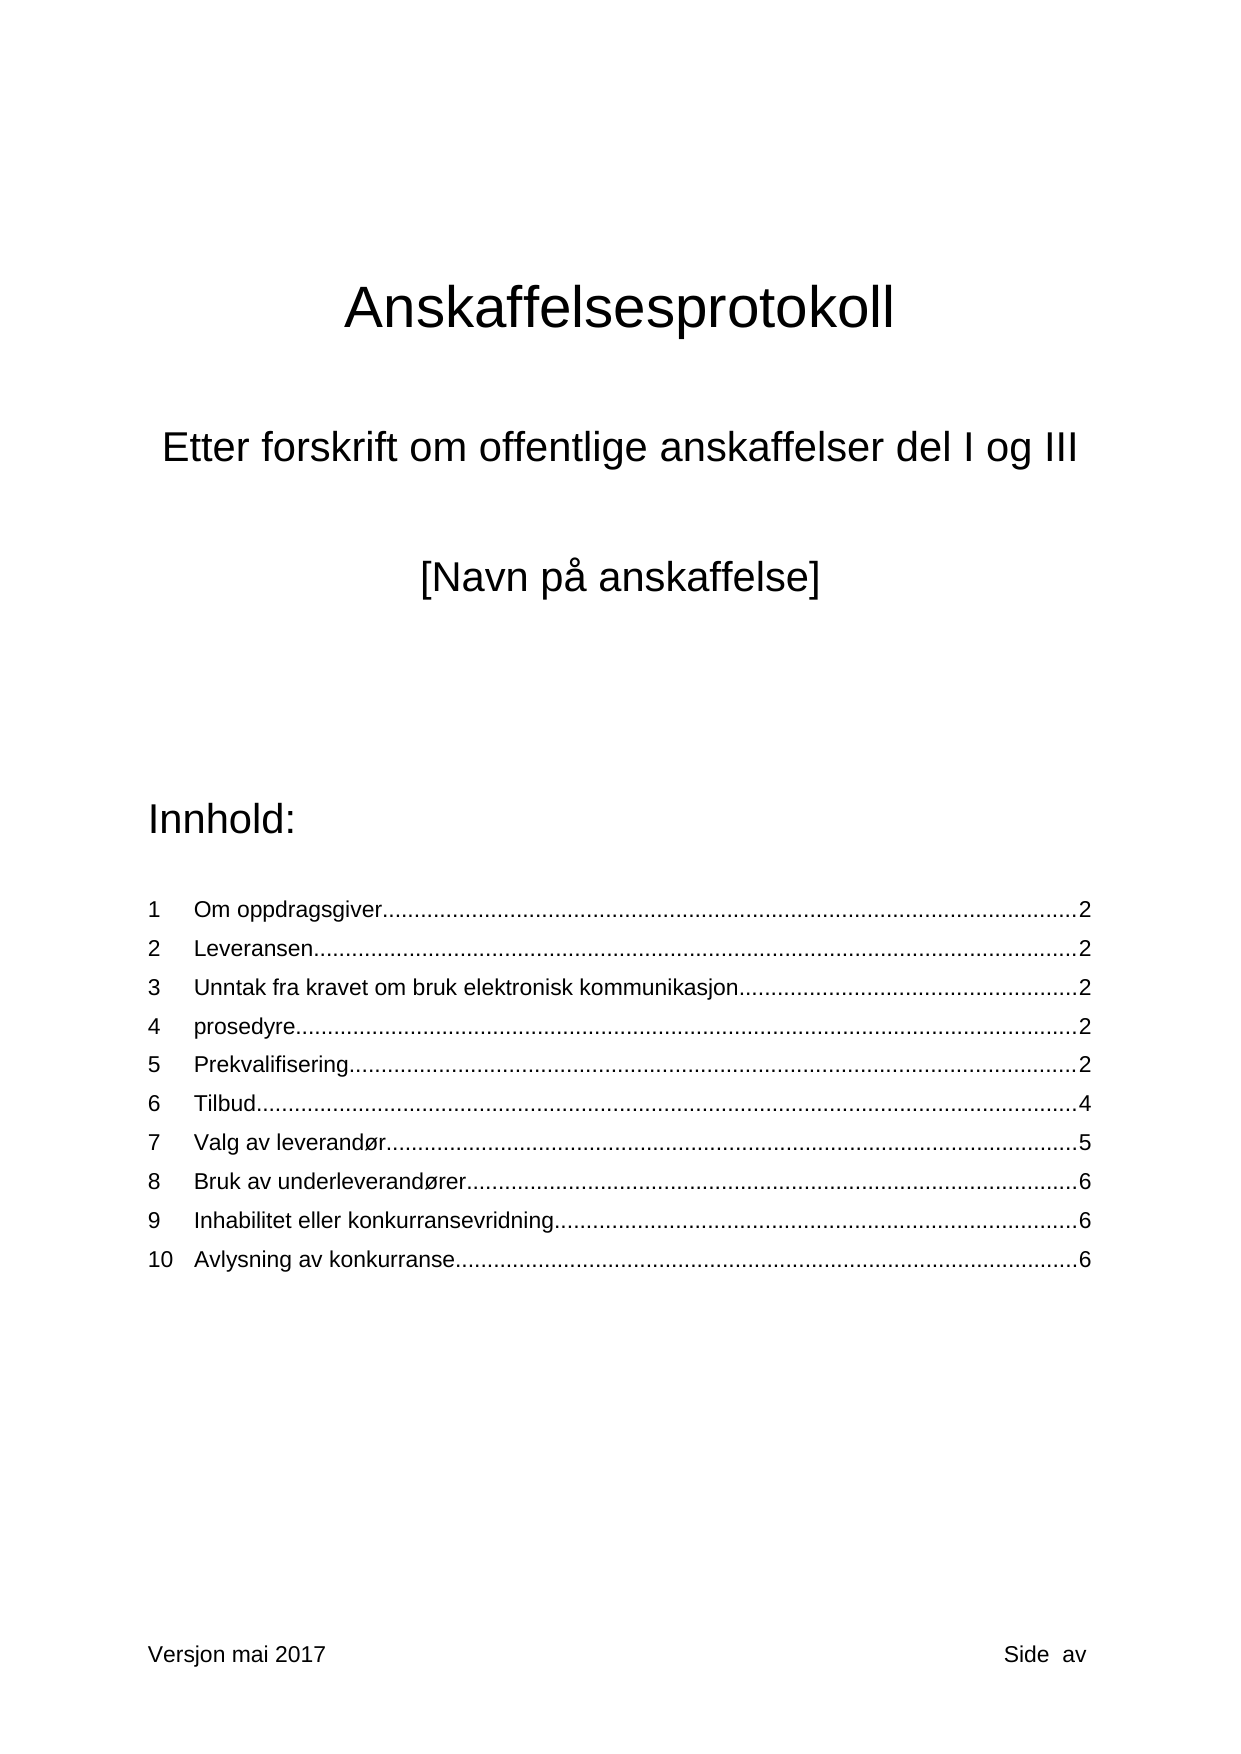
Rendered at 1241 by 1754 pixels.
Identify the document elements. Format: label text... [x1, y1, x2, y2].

text 1 Om oppdragsgiver 2 [148, 896, 1092, 922]
text 10 Avlysning av konkurranse 6 [148, 1246, 1092, 1272]
text [Navn på anskaffelse] [148, 553, 1092, 601]
text 2 Leveransen 2 [148, 935, 1092, 961]
text 4 prosedyre 2 [148, 1013, 1092, 1039]
text Innhold: [148, 794, 1092, 842]
subtitle Etter forskrift om offentlige anskaffelser del I og III [148, 422, 1092, 470]
text 8 Bruk av underleverandører 6 [148, 1168, 1092, 1194]
text 5 Prekvalifisering 2 [148, 1051, 1092, 1078]
text 9 Inhabilitet eller konkurransevridning 6 [148, 1207, 1092, 1233]
text 7 Valg av leverandør 5 [148, 1129, 1092, 1156]
text 3 Unntak fra kravet om bruk elektronisk kommunikasjon 2 [148, 974, 1092, 1000]
title Anskaffelsesprotokoll [148, 273, 1092, 340]
text 6 Tilbud 4 [148, 1090, 1092, 1117]
